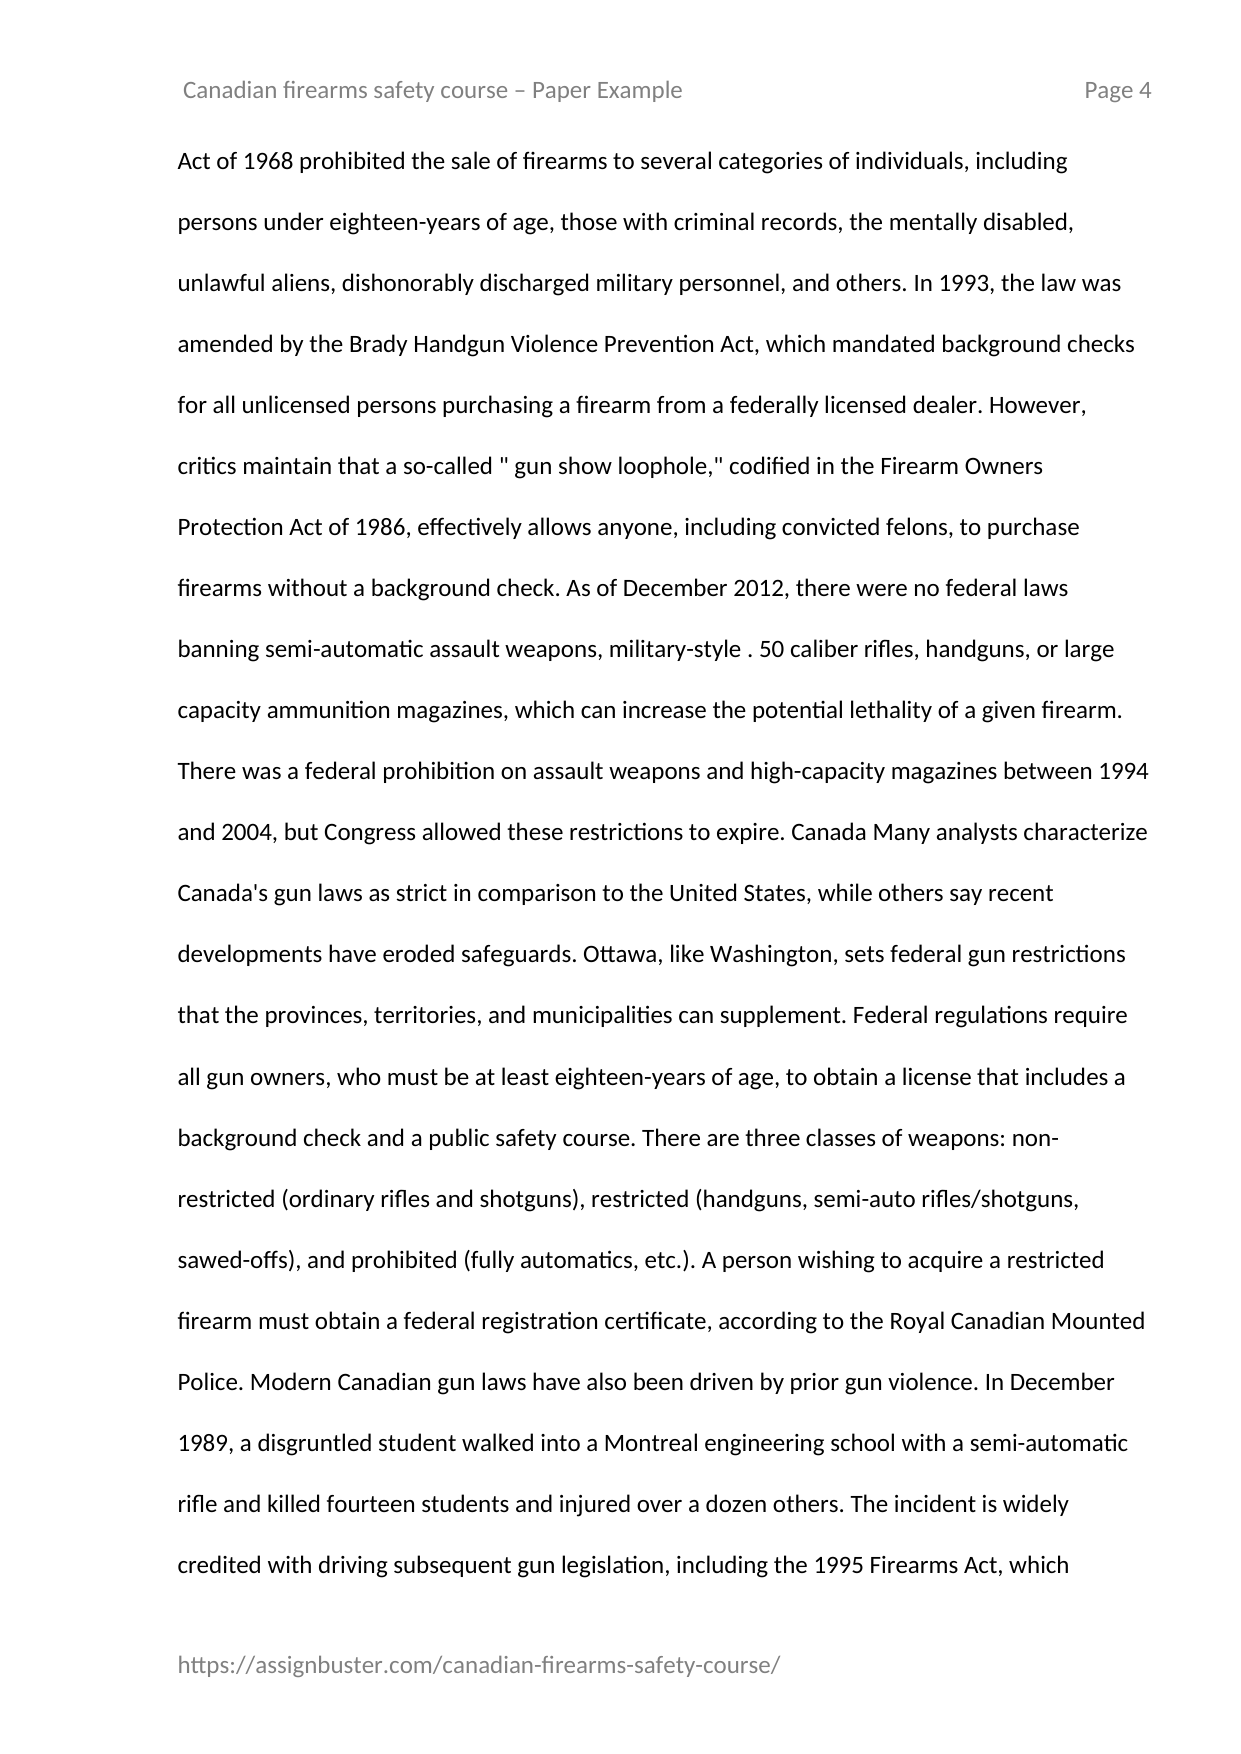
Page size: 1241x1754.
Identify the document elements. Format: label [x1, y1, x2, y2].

text [177, 145, 1152, 1579]
